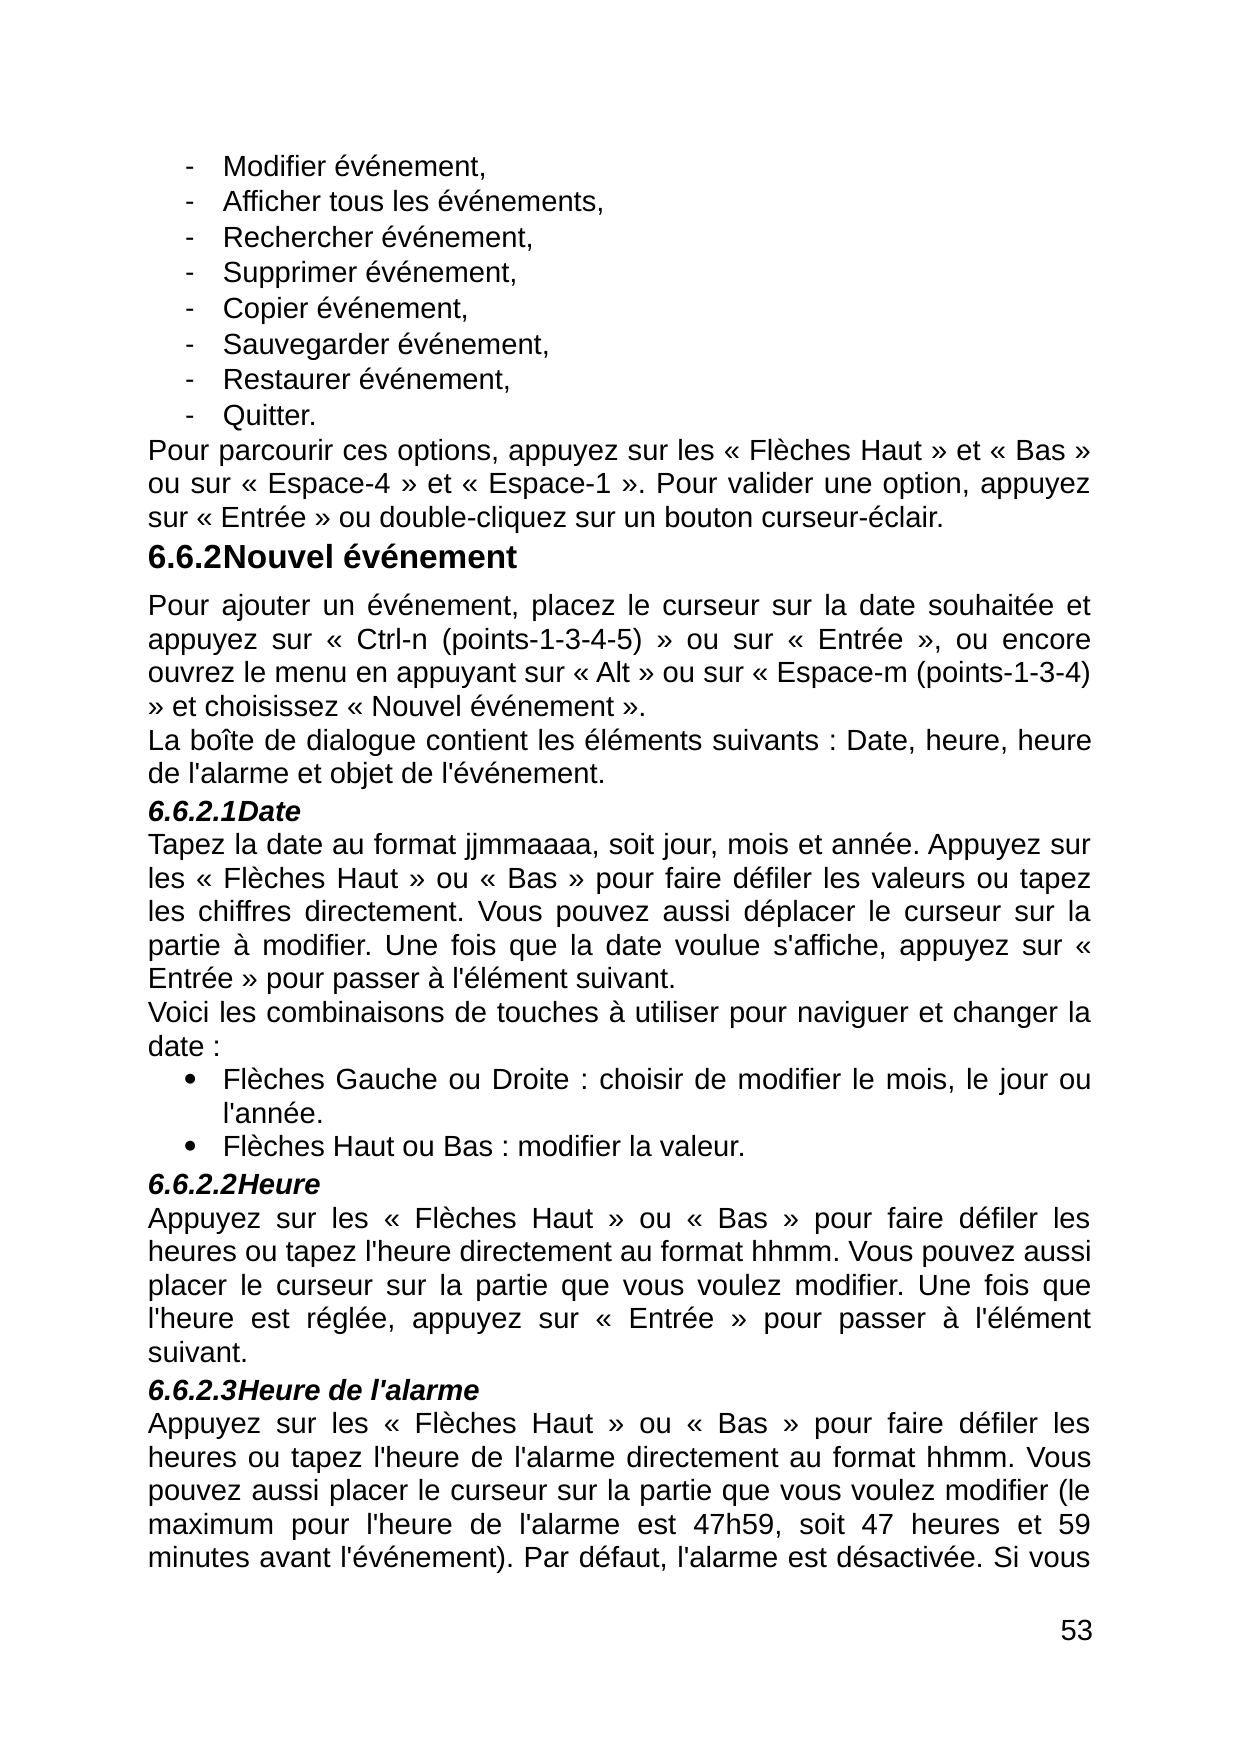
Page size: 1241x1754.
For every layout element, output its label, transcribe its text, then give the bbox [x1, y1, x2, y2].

list Restaurer événement, [185, 361, 1093, 397]
subtitle Nouvel événement [148, 537, 1093, 576]
text Appuyez sur les « Flèches Haut » ou « Bas » pour faire défiler les heures ou tapez l'heure directement au format hhmm. Vous pouvez aussi placer le curseur sur la partie que vous voulez modifier. Une fois que l'heure est réglée, appuyez sur « Entrée » pour passer à l'élément suivant. [148, 1201, 1093, 1368]
text Pour parcourir ces options, appuyez sur les « Flèches Haut » et « Bas » ou sur « Espace-4 » et « Espace-1 ». Pour valider une option, appuyez sur « Entrée » ou double-cliquez sur un bouton curseur-éclair. [148, 433, 1093, 533]
text Tapez la date au format jjmmaaaa, soit jour, mois et année. Appuyez sur les « Flèches Haut » ou « Bas » pour faire défiler les valeurs ou tapez les chiffres directement. Vous pouvez aussi déplacer le curseur sur la partie à modifier. Une fois que la date voulue s'affiche, appuyez sur « Entrée » pour passer à l'élément suivant. [148, 827, 1093, 995]
list Afficher tous les événements, [185, 183, 1093, 219]
text Voici les combinaisons de touches à utiliser pour naviguer et changer la date : [148, 995, 1093, 1062]
subtitle Date [148, 794, 1093, 827]
list Quitter. [185, 397, 1093, 433]
list Rechercher événement, [185, 219, 1093, 254]
text La boîte de dialogue contient les éléments suivants : Date, heure, heure de l'alarme et objet de l'événement. [148, 722, 1093, 789]
text Pour ajouter un événement, placez le curseur sur la date souhaitée et appuyez sur « Ctrl-n (points-1-3-4-5) » ou sur « Entrée », ou encore ouvrez le menu en appuyant sur « Alt » ou sur « Espace-m (points-1-3-4) » et choisissez « Nouvel événement ». [148, 588, 1093, 722]
list Modifier événement, [185, 148, 1093, 183]
subtitle Heure [148, 1167, 1093, 1201]
list Flèches Haut ou Bas : modifier la valeur. [185, 1129, 1093, 1163]
list Sauvegarder événement, [185, 326, 1093, 361]
list Flèches Gauche ou Droite : choisir de modifier le mois, le jour ou l'année. [185, 1062, 1093, 1129]
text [148, 1406, 1093, 1574]
subtitle Heure de l'alarme [148, 1373, 1093, 1406]
list Supprimer événement, [185, 254, 1093, 290]
list Copier événement, [185, 290, 1093, 326]
